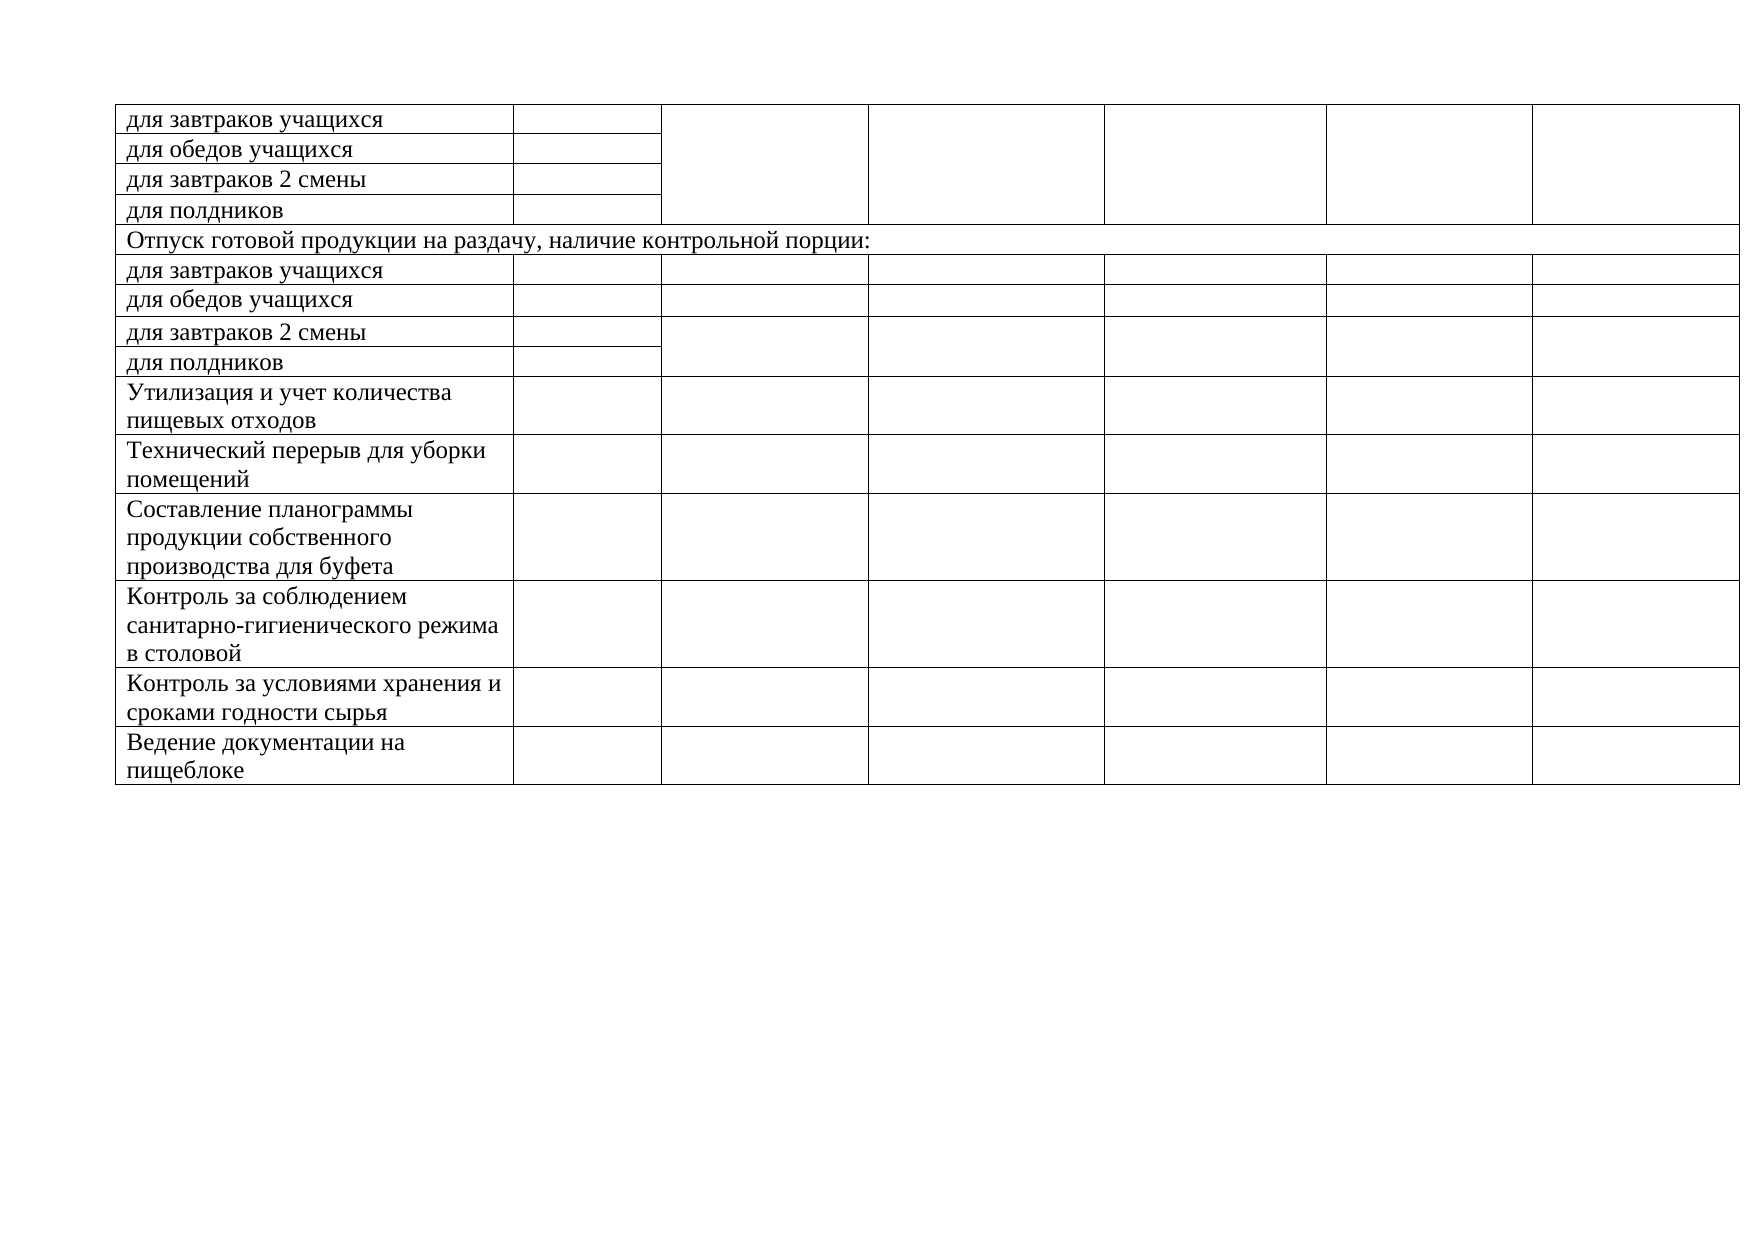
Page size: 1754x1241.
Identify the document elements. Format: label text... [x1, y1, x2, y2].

table_cell [1105, 435, 1326, 493]
table_cell [869, 317, 1104, 376]
table_cell [1533, 317, 1739, 376]
table_cell [869, 105, 1104, 224]
table_cell [514, 435, 661, 493]
table_cell [662, 377, 868, 434]
table_cell [1533, 727, 1739, 784]
table_cell [1327, 668, 1532, 726]
table_cell [1533, 494, 1739, 580]
table_cell [1327, 105, 1532, 224]
table_cell [1533, 255, 1739, 283]
table_cell [1327, 435, 1532, 493]
table_cell [514, 494, 661, 580]
table_cell [514, 285, 661, 316]
table_cell [1533, 285, 1739, 316]
table_cell [1105, 377, 1326, 434]
table_cell [1105, 317, 1326, 376]
table_cell для обедов учащихся [116, 285, 513, 316]
table_cell Ведение документации на пищеблоке [116, 727, 513, 784]
table_cell [662, 255, 868, 283]
table_cell [514, 164, 661, 194]
table_cell [1327, 317, 1532, 376]
table_cell [869, 581, 1104, 667]
table_cell [662, 317, 868, 376]
table_cell Технический перерыв для уборки помещений [116, 435, 513, 493]
table_cell [1105, 105, 1326, 224]
table_cell для завтраков учащихся [116, 255, 513, 283]
table_cell [514, 317, 661, 346]
table_cell для завтраков 2 смены [116, 164, 513, 194]
table_cell для завтраков учащихся [116, 105, 513, 133]
table_cell Отпуск готовой продукции на раздачу, наличие контрольной порции: [116, 225, 1739, 254]
table_cell [1533, 435, 1739, 493]
table_cell Контроль за условиями хранения и сроками годности сырья [116, 668, 513, 726]
table_cell [1533, 581, 1739, 667]
table_cell [514, 347, 661, 376]
table_cell [1327, 255, 1532, 283]
table_cell [1327, 581, 1532, 667]
table_cell [869, 668, 1104, 726]
table_cell [869, 435, 1104, 493]
table_cell для обедов учащихся [116, 134, 513, 163]
table_cell [869, 285, 1104, 316]
table_cell [1105, 494, 1326, 580]
table_cell [1327, 727, 1532, 784]
table_cell [1533, 668, 1739, 726]
table_cell [662, 581, 868, 667]
table_cell [514, 195, 661, 224]
table_cell [1533, 377, 1739, 434]
table_cell [514, 105, 661, 133]
table_cell [662, 435, 868, 493]
table_cell [514, 134, 661, 163]
table_cell [1327, 285, 1532, 316]
table_cell [869, 727, 1104, 784]
table_cell [1105, 727, 1326, 784]
table_cell [662, 105, 868, 224]
table_cell [514, 727, 661, 784]
table_cell [514, 581, 661, 667]
table_cell [514, 377, 661, 434]
table_cell для полдников [116, 347, 513, 376]
table_cell [1533, 105, 1739, 224]
table_cell [514, 255, 661, 283]
table_cell Контроль за соблюдением санитарно-гигиенического режима в столовой [116, 581, 513, 667]
table_cell [1327, 494, 1532, 580]
table_cell [662, 494, 868, 580]
table_cell [869, 377, 1104, 434]
table_cell [1327, 377, 1532, 434]
table_cell [869, 494, 1104, 580]
table_cell [662, 668, 868, 726]
table_cell [1105, 581, 1326, 667]
table_cell [662, 285, 868, 316]
table_cell [1105, 255, 1326, 283]
table_cell Составление планограммы продукции собственного производства для буфета [116, 494, 513, 580]
table_cell [662, 727, 868, 784]
table_cell Утилизация и учет количества пищевых отходов [116, 377, 513, 434]
table_cell [514, 668, 661, 726]
table_cell для завтраков 2 смены [116, 317, 513, 346]
table_cell [1105, 668, 1326, 726]
table_cell для полдников [116, 195, 513, 224]
table_cell [869, 255, 1104, 283]
table_cell [1105, 285, 1326, 316]
